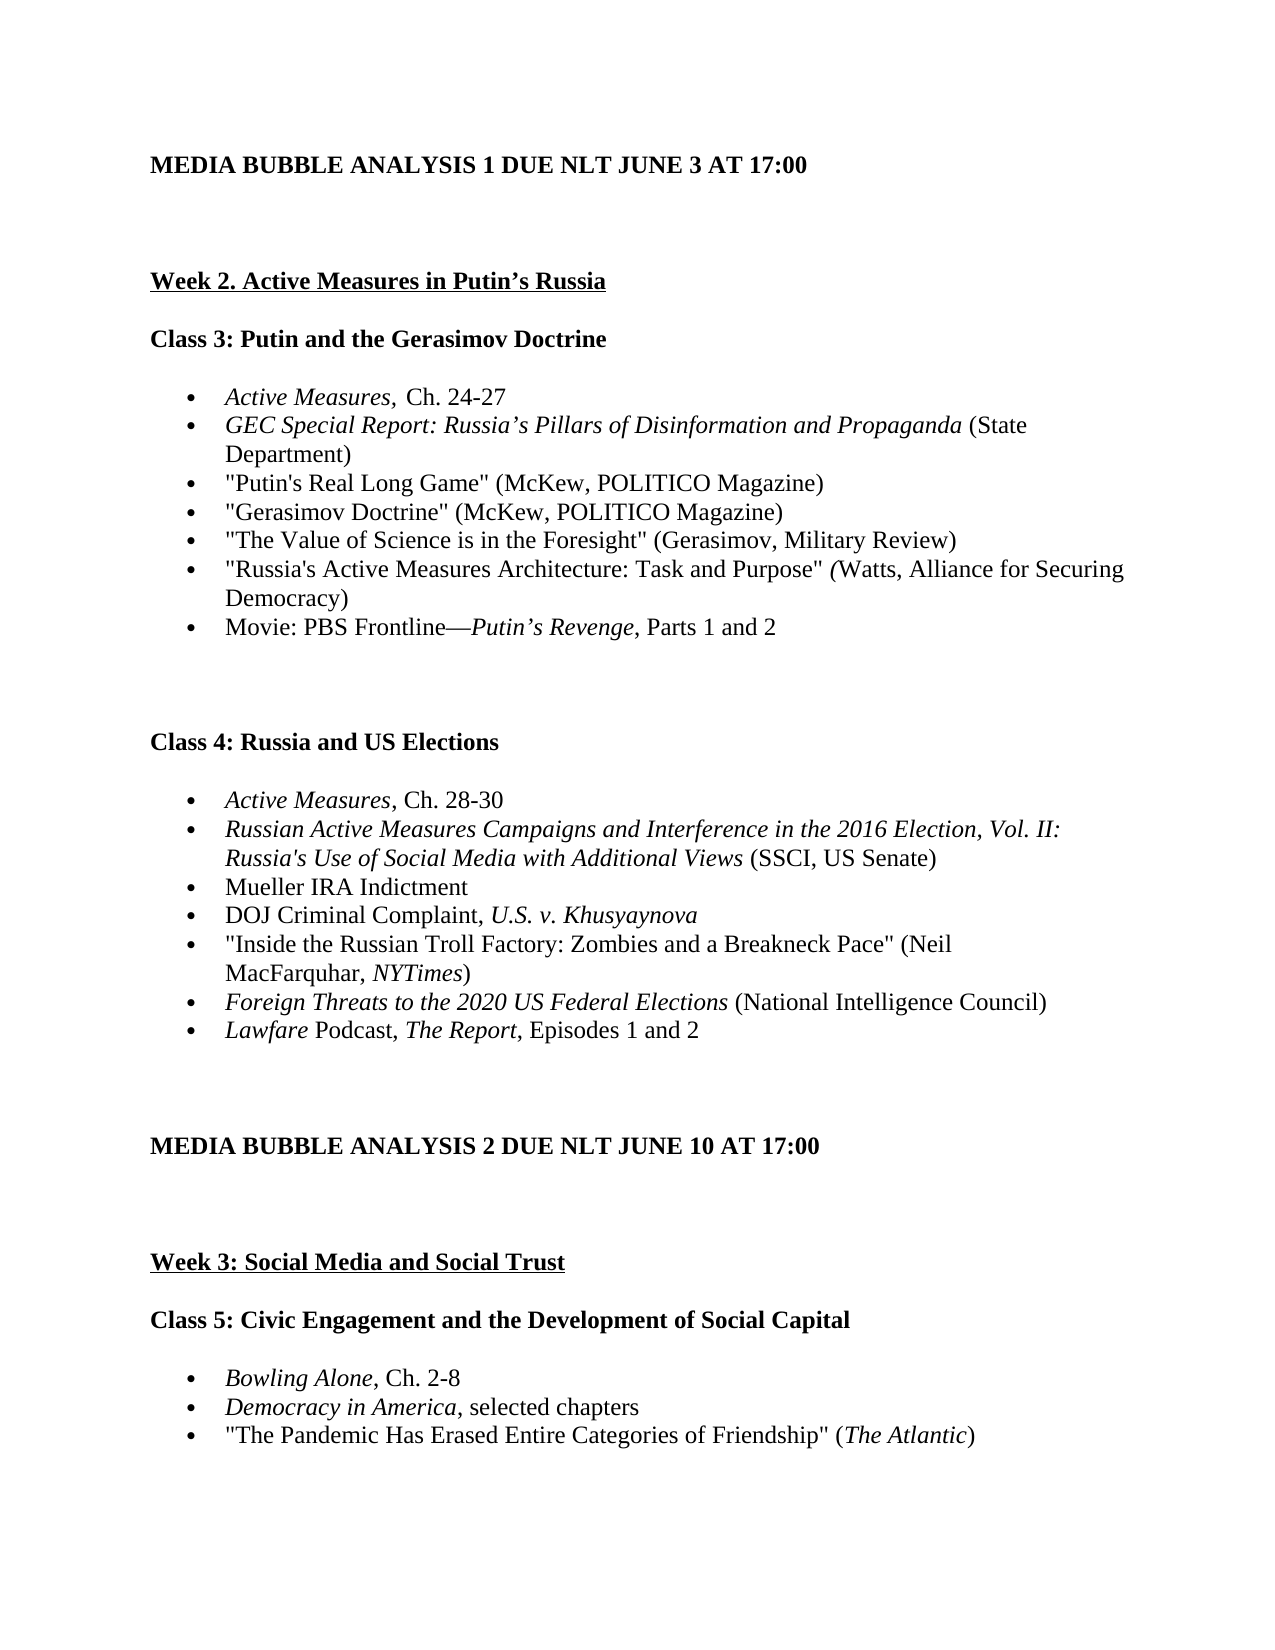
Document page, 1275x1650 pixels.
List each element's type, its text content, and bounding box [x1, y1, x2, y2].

text Class 3: Putin and the Gerasimov Doctrine [150, 324, 1125, 352]
text MEDIA BUBBLE ANALYSIS 1 DUE NLT JUNE 3 AT 17:00 [150, 150, 1125, 179]
list GEC Special Report: Russia’s Pillars of Disinformation and Propaganda (State Department) [187, 410, 1125, 468]
text Week 3: Social Media and Social Trust [150, 1247, 1125, 1276]
text Week 2. Active Measures in Putin’s Russia [150, 266, 1125, 294]
list "Gerasimov Doctrine" (McKew, POLITICO Magazine) [187, 497, 1125, 525]
list Bowling Alone, Ch. 2-8 [187, 1363, 1125, 1392]
list "Inside the Russian Troll Factory: Zombies and a Breakneck Pace" (Neil MacFarquhar, NYTimes) [187, 929, 1125, 987]
text Class 4: Russia and US Elections [150, 727, 1125, 756]
list Movie: PBS Frontline—Putin’s Revenge, Parts 1 and 2 [187, 612, 1125, 640]
text Class 5: Civic Engagement and the Development of Social Capital [150, 1305, 1125, 1334]
list Foreign Threats to the 2020 US Federal Elections (National Intelligence Council) [187, 987, 1125, 1015]
list "The Value of Science is in the Foresight" (Gerasimov, Military Review) [187, 525, 1125, 554]
list "The Pandemic Has Erased Entire Categories of Friendship" (The Atlantic) [187, 1420, 1125, 1449]
list Active Measures, Ch. 24-27 [187, 382, 1125, 410]
list "Russia's Active Measures Architecture: Task and Purpose" (Watts, Alliance for Securing Democracy) [187, 554, 1125, 612]
list DOJ Criminal Complaint, U.S. v. Khusyaynova [187, 900, 1125, 929]
list Mueller IRA Indictment [187, 872, 1125, 900]
list Democracy in America, selected chapters [187, 1392, 1125, 1420]
text MEDIA BUBBLE ANALYSIS 2 DUE NLT JUNE 10 AT 17:00 [150, 1131, 1125, 1160]
list Lawfare Podcast, The Report, Episodes 1 and 2 [187, 1015, 1125, 1044]
list Russian Active Measures Campaigns and Interference in the 2016 Election, Vol. II: Russia's Use of Social Media with Additional Views (SSCI, US Senate) [187, 814, 1125, 872]
list "Putin's Real Long Game" (McKew, POLITICO Magazine) [187, 468, 1125, 497]
list Active Measures, Ch. 28-30 [187, 785, 1125, 814]
